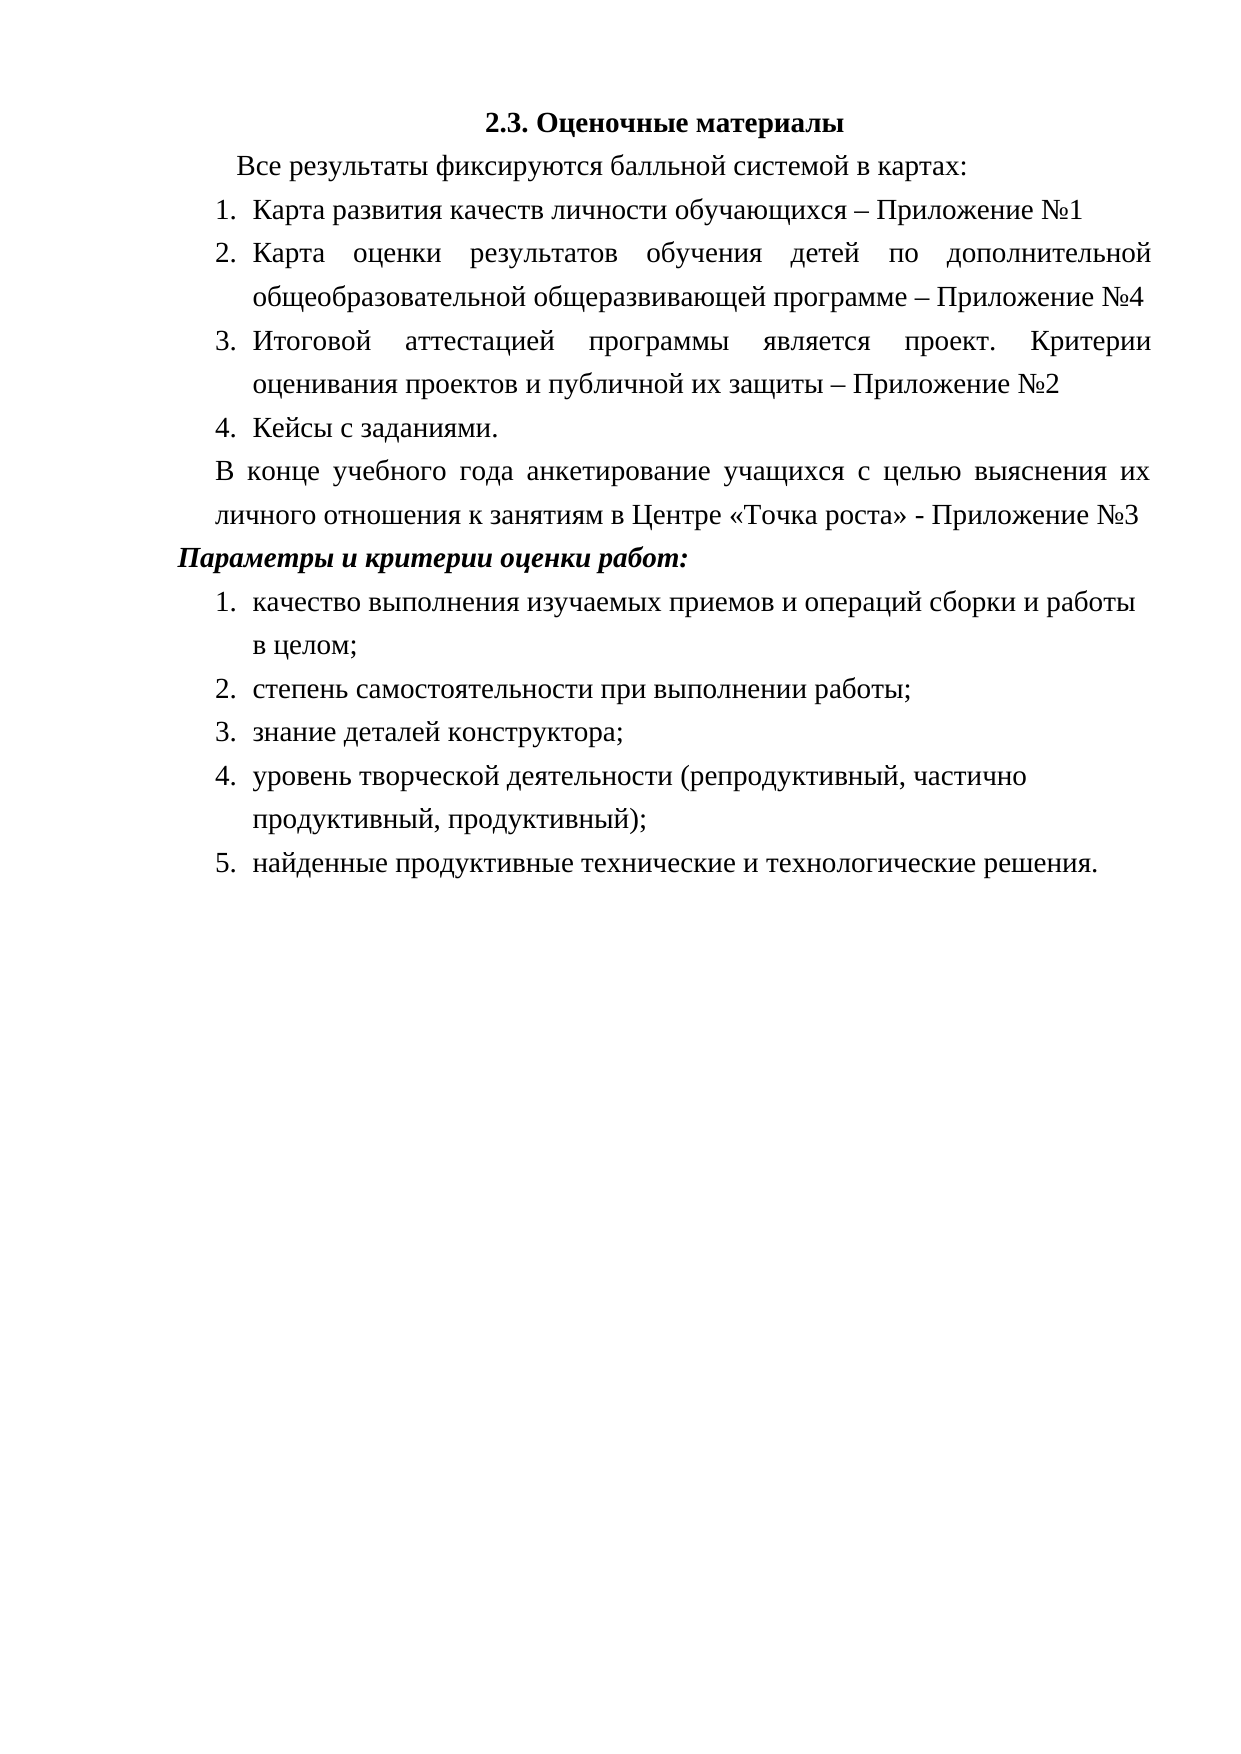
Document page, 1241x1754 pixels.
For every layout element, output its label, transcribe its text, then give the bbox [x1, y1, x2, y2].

list качество выполнения изучаемых приемов и операций сборки и работы в целом; [215, 584, 1152, 661]
list Карта оценки результатов обучения детей по дополнительной общеобразовательной общеразвивающей программе – Приложение №4 [215, 236, 1152, 313]
list Итоговой аттестацией программы является проект. Критерии оценивания проектов и публичной их защиты – Приложение №2 [215, 323, 1152, 400]
text Параметры и критерии оценки работ: [177, 540, 1152, 574]
list уровень творческой деятельности (репродуктивный, частично продуктивный, продуктивный); [215, 758, 1152, 835]
list степень самостоятельности при выполнении работы; [215, 671, 1152, 704]
text Все результаты фиксируются балльной системой в картах: [177, 148, 1152, 182]
text 2.3. Оценочные материалы [177, 105, 1152, 138]
list Кейсы с заданиями. [215, 410, 1152, 443]
list Карта развития качеств личности обучающихся – Приложение №1 [215, 192, 1152, 226]
list знание деталей конструктора; [215, 714, 1152, 748]
text В конце учебного года анкетирование учащихся с целью выяснения их личного отношения к занятиям в Центре «Точка роста» - Приложение №3 [215, 453, 1152, 530]
list найденные продуктивные технические и технологические решения. [215, 845, 1152, 879]
